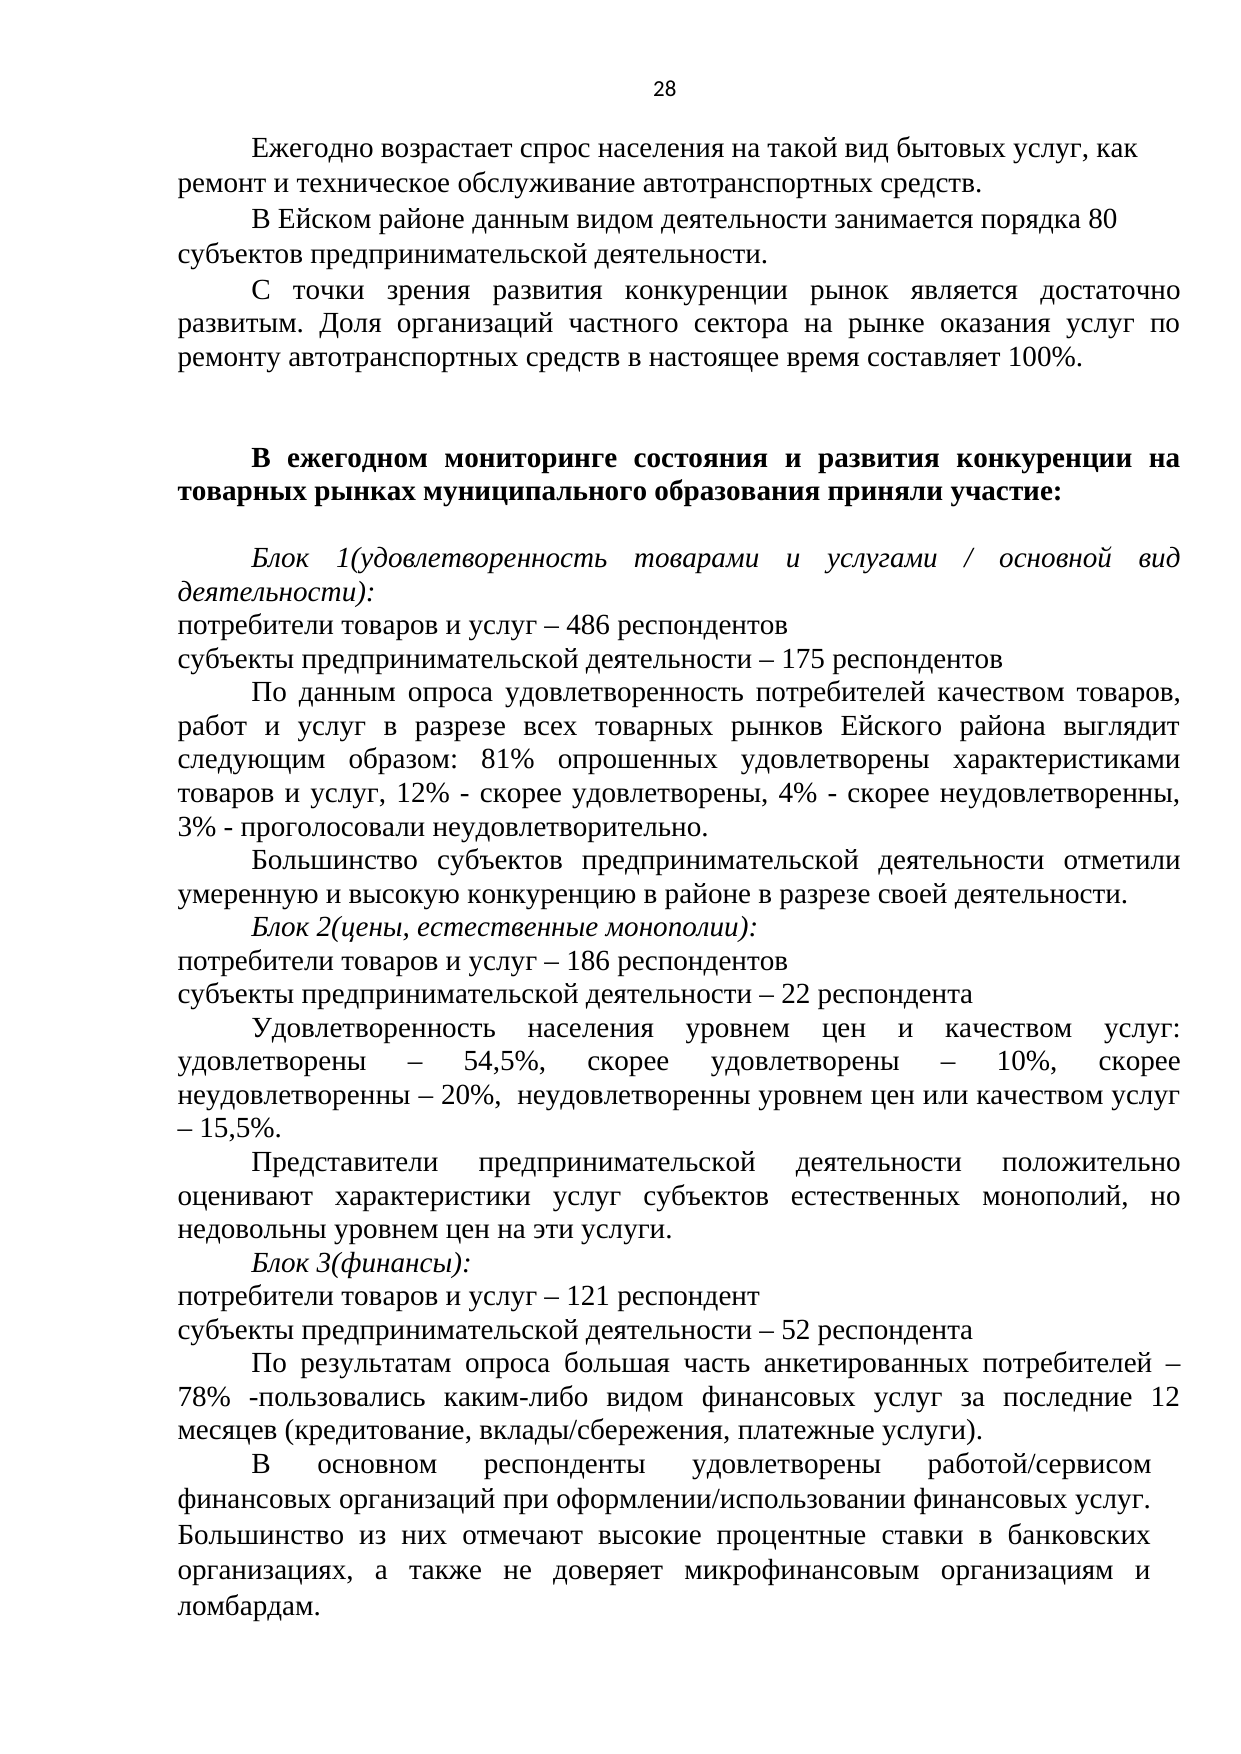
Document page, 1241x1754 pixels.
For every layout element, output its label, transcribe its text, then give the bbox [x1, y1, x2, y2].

text Представители предпринимательской деятельности положительно оценивают характеристики услуг субъектов естественных монополий, но недовольны уровнем цен на эти услуги. [177, 1144, 1181, 1245]
text С точки зрения развития конкуренции рынок является достаточно развитым. Доля организаций частного сектора на рынке оказания услуг по ремонту автотранспортных средств в настоящее время составляет 100%. [177, 272, 1181, 373]
text субъекты предпринимательской деятельности – 175 респондентов [177, 641, 1181, 674]
text Блок 1(удовлетворенность товарами и услугами / основной вид деятельности): [177, 540, 1181, 607]
text В ежегодном мониторинге состояния и развития конкуренции на товарных рынках муниципального образования приняли участие: [177, 440, 1181, 507]
text В Ейском районе данным видом деятельности занимается порядка 80 субъектов предпринимательской деятельности. [177, 201, 1152, 270]
text Большинство субъектов предпринимательской деятельности отметили умеренную и высокую конкуренцию в районе в разрезе своей деятельности. [177, 842, 1181, 909]
text В основном респонденты удовлетворены работой/сервисом финансовых организаций при оформлении/использовании финансовых услуг. Большинство из них отмечают высокие процентные ставки в банковских организациях, а также не доверяет микрофинансовым организациям и ломбардам. [177, 1446, 1152, 1622]
text потребители товаров и услуг – 121 респондент [177, 1278, 1181, 1312]
text субъекты предпринимательской деятельности – 52 респондента [177, 1312, 1181, 1345]
text По данным опроса удовлетворенность потребителей качеством товаров, работ и услуг в разрезе всех товарных рынков Ейского района выглядит следующим образом: 81% опрошенных удовлетворены характеристиками товаров и услуг, 12% - скорее удовлетворены, 4% - скорее неудовлетворенны, 3% - проголосовали неудовлетворительно. [177, 674, 1181, 842]
text Блок 2(цены, естественные монополии): [177, 909, 1181, 943]
text потребители товаров и услуг – 186 респондентов [177, 943, 1181, 976]
text По результатам опроса большая часть анкетированных потребителей – 78% -пользовались каким-либо видом финансовых услуг за последние 12 месяцев (кредитование, вклады/сбережения, платежные услуги). [177, 1345, 1181, 1446]
text Ежегодно возрастает спрос населения на такой вид бытовых услуг, как ремонт и техническое обслуживание автотранспортных средств. [177, 130, 1152, 199]
text Блок 3(финансы): [177, 1245, 1181, 1278]
text потребители товаров и услуг – 486 респондентов [177, 607, 1181, 641]
text субъекты предпринимательской деятельности – 22 респондента [177, 976, 1181, 1010]
text Удовлетворенность населения уровнем цен и качеством услуг: удовлетворены – 54,5%, скорее удовлетворены – 10%, скорее неудовлетворенны – 20%, неудовлетворенны уровнем цен или качеством услуг – 15,5%. [177, 1010, 1181, 1144]
